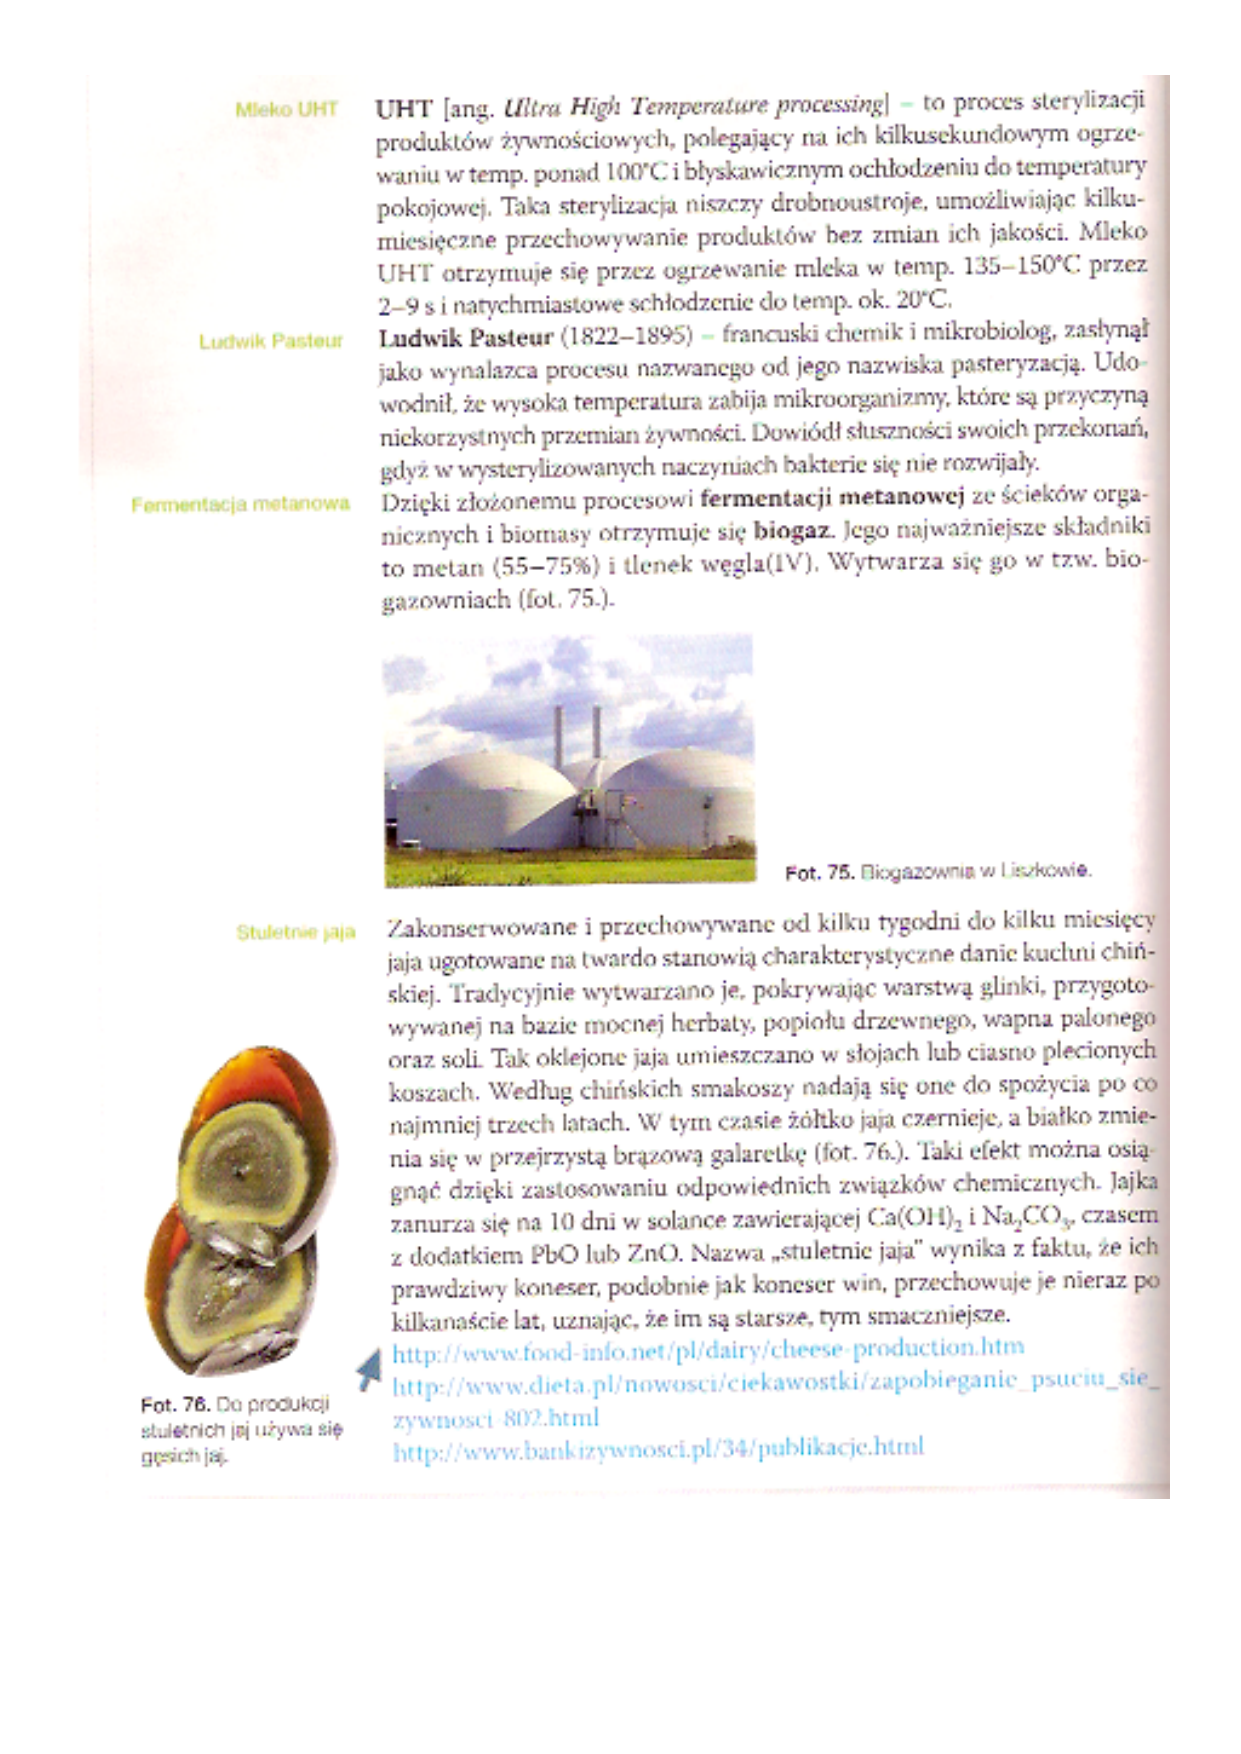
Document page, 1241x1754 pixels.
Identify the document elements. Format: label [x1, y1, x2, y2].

picture [75, 75, 1170, 1499]
